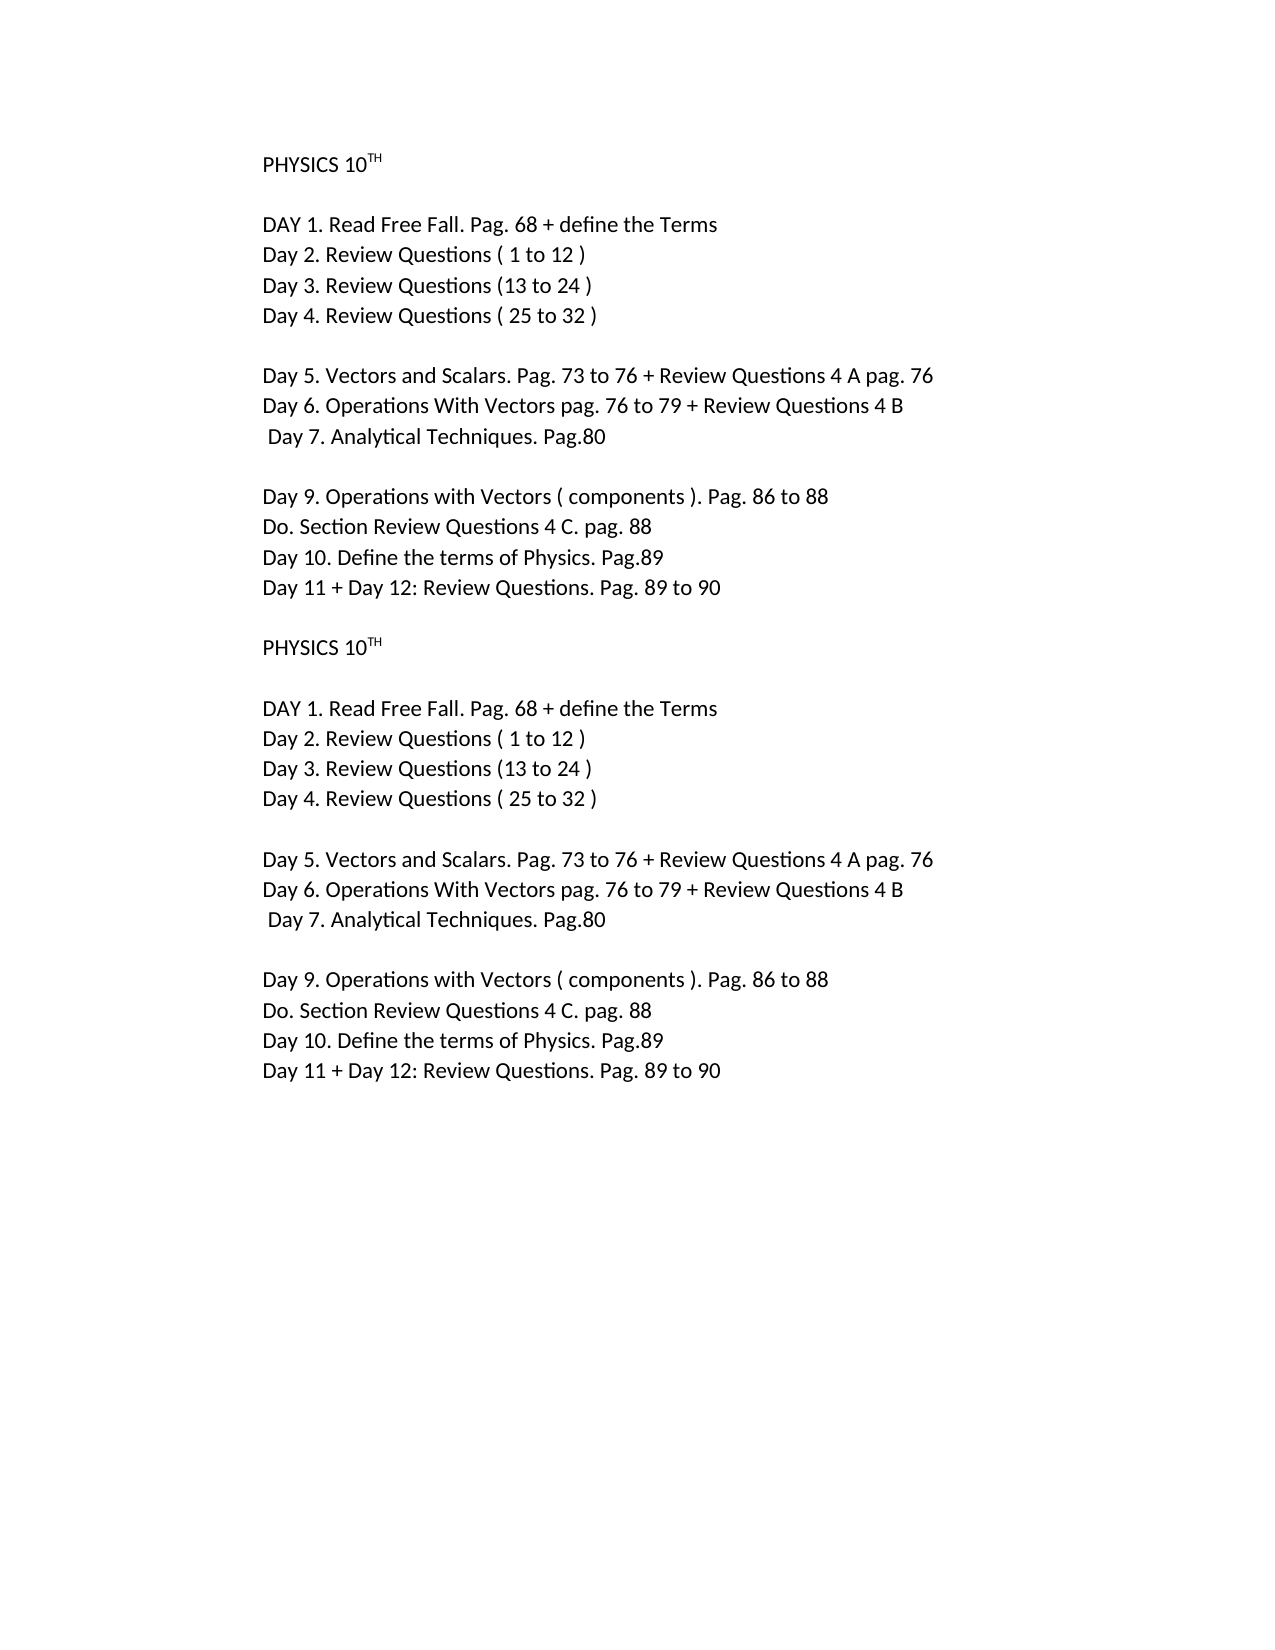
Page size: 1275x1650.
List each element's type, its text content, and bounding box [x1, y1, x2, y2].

list Day 5. Vectors and Scalars. Pag. 73 to 76 + Review Questions 4 A pag. 76 [262, 845, 1125, 873]
list Day 6. Operations With Vectors pag. 76 to 79 + Review Questions 4 B [262, 875, 1125, 903]
list Day 2. Review Questions ( 1 to 12 ) [262, 241, 1125, 269]
list PHYSICS 10TH [262, 633, 1125, 661]
list Day 3. Review Questions (13 to 24 ) [262, 271, 1125, 299]
list Day 5. Vectors and Scalars. Pag. 73 to 76 + Review Questions 4 A pag. 76 [262, 361, 1125, 389]
list DAY 1. Read Free Fall. Pag. 68 + define the Terms [262, 694, 1125, 722]
list Day 9. Operations with Vectors ( components ). Pag. 86 to 88 [262, 966, 1125, 994]
list Day 7. Analytical Techniques. Pag.80 [262, 905, 1125, 933]
list Day 3. Review Questions (13 to 24 ) [262, 754, 1125, 782]
list DAY 1. Read Free Fall. Pag. 68 + define the Terms [262, 210, 1125, 238]
list Day 2. Review Questions ( 1 to 12 ) [262, 724, 1125, 752]
list Day 4. Review Questions ( 25 to 32 ) [262, 301, 1125, 329]
list Day 10. Define the terms of Physics. Pag.89 [262, 1026, 1125, 1054]
list PHYSICS 10TH [262, 150, 1125, 178]
list Day 6. Operations With Vectors pag. 76 to 79 + Review Questions 4 B [262, 392, 1125, 420]
list Day 11 + Day 12: Review Questions. Pag. 89 to 90 [262, 1056, 1125, 1084]
list Day 4. Review Questions ( 25 to 32 ) [262, 784, 1125, 812]
list Do. Section Review Questions 4 C. pag. 88 [262, 996, 1125, 1024]
list Day 11 + Day 12: Review Questions. Pag. 89 to 90 [262, 573, 1125, 601]
list Do. Section Review Questions 4 C. pag. 88 [262, 512, 1125, 541]
list Day 10. Define the terms of Physics. Pag.89 [262, 543, 1125, 571]
list Day 7. Analytical Techniques. Pag.80 [262, 422, 1125, 450]
list Day 9. Operations with Vectors ( components ). Pag. 86 to 88 [262, 482, 1125, 510]
